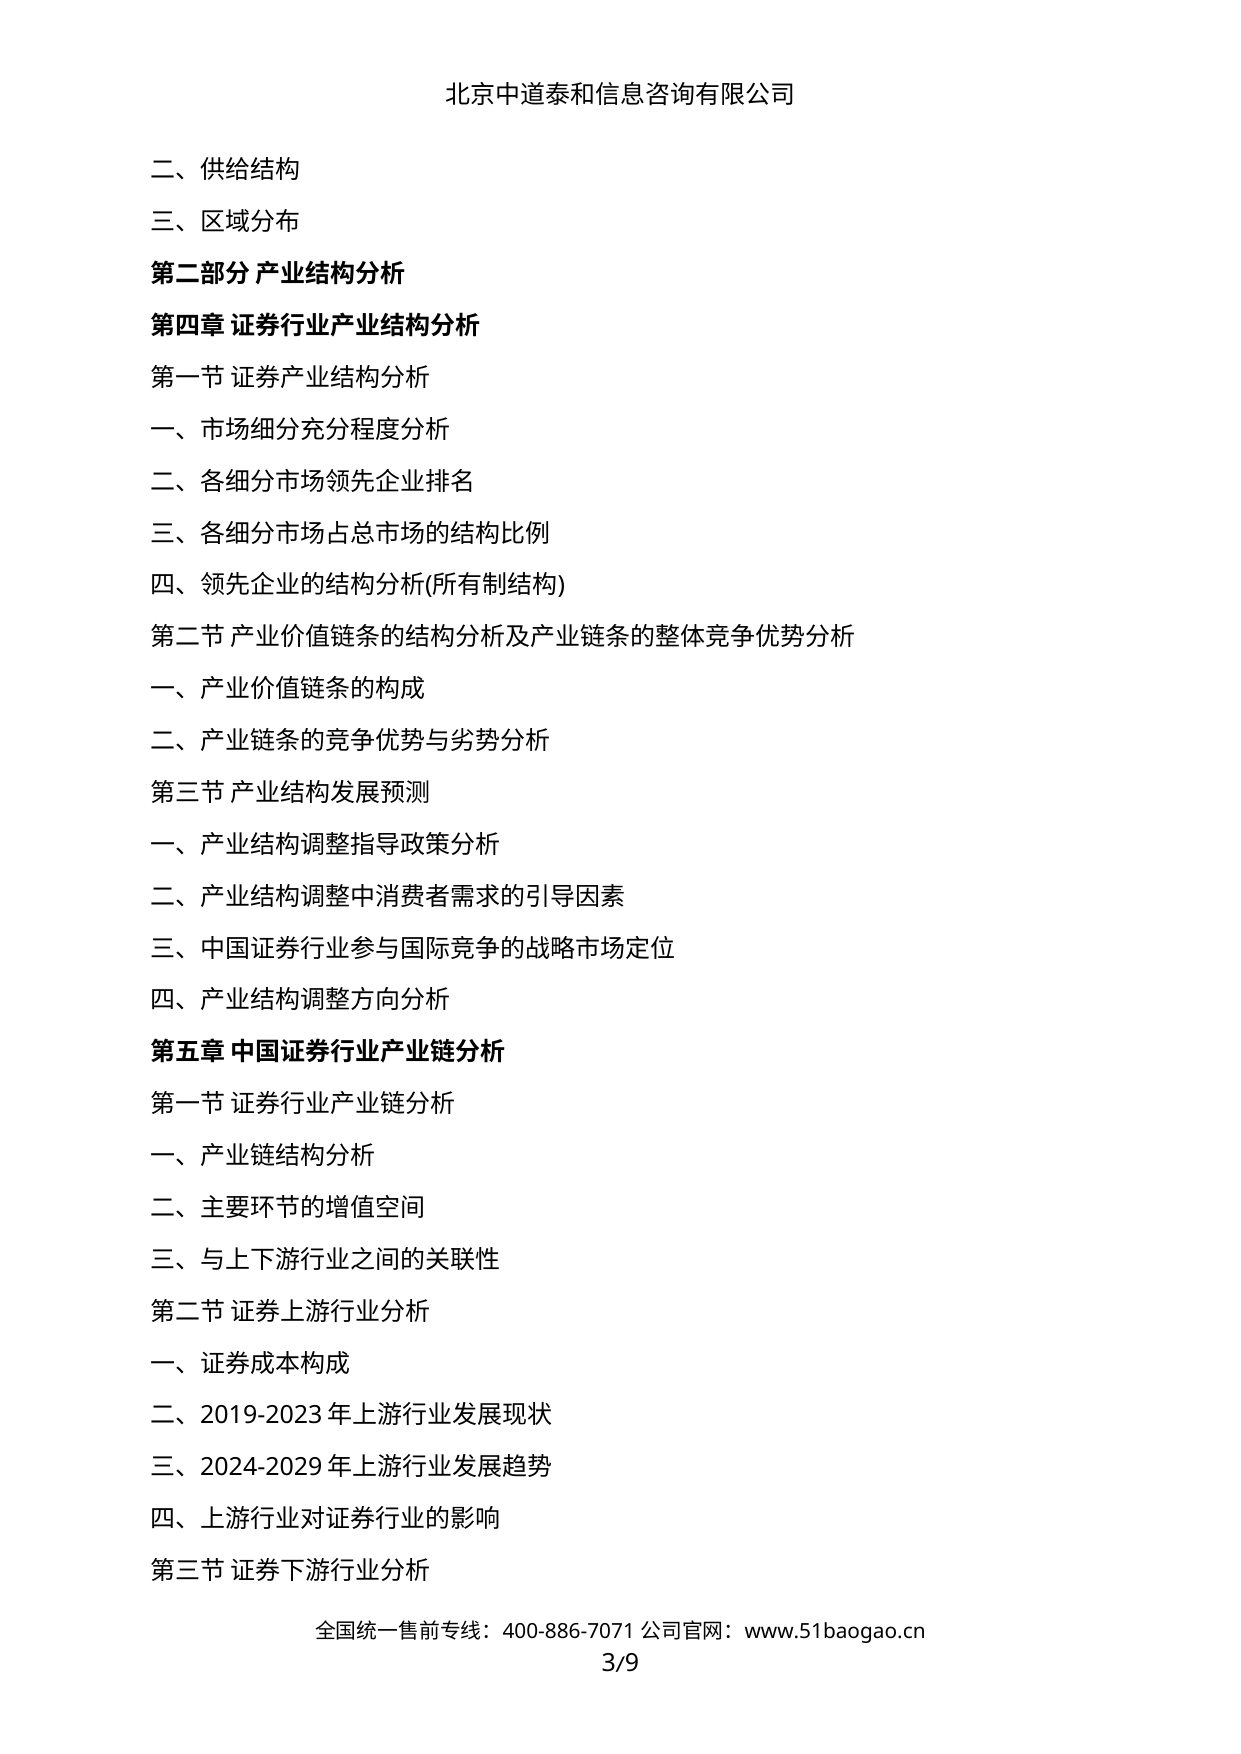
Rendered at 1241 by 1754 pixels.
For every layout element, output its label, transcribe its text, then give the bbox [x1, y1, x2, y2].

text 第五章 中国证券行业产业链分析 [150, 1032, 1090, 1068]
text 二、主要环节的增值空间 [150, 1187, 1090, 1224]
text 三、2024-2029年上游行业发展趋势 [150, 1447, 1090, 1483]
text 二、2019-2023年上游行业发展现状 [150, 1395, 1090, 1431]
text 第二节 证券上游行业分析 [150, 1291, 1090, 1327]
text 三、各细分市场占总市场的结构比例 [150, 513, 1090, 549]
text 三、与上下游行业之间的关联性 [150, 1239, 1090, 1276]
text 第一节 证券行业产业链分析 [150, 1084, 1090, 1120]
text 第三节 证券下游行业分析 [150, 1551, 1090, 1587]
text 二、各细分市场领先企业排名 [150, 461, 1090, 497]
text 第四章 证券行业产业结构分析 [150, 306, 1090, 342]
text 三、中国证券行业参与国际竞争的战略市场定位 [150, 928, 1090, 964]
text 四、产业结构调整方向分析 [150, 980, 1090, 1016]
text 一、证券成本构成 [150, 1343, 1090, 1379]
text 四、领先企业的结构分析(所有制结构) [150, 565, 1090, 601]
text 第三节 产业结构发展预测 [150, 772, 1090, 809]
text 二、供给结构 [150, 150, 1090, 186]
text 二、产业结构调整中消费者需求的引导因素 [150, 876, 1090, 912]
text 第二节 产业价值链条的结构分析及产业链条的整体竞争优势分析 [150, 617, 1090, 653]
text 第二部分 产业结构分析 [150, 254, 1090, 290]
text 第一节 证券产业结构分析 [150, 357, 1090, 394]
text 四、上游行业对证券行业的影响 [150, 1499, 1090, 1535]
text 一、产业价值链条的构成 [150, 669, 1090, 705]
text 一、产业结构调整指导政策分析 [150, 824, 1090, 861]
text 二、产业链条的竞争优势与劣势分析 [150, 721, 1090, 757]
text 一、产业链结构分析 [150, 1136, 1090, 1172]
text 一、市场细分充分程度分析 [150, 409, 1090, 446]
text 三、区域分布 [150, 202, 1090, 238]
